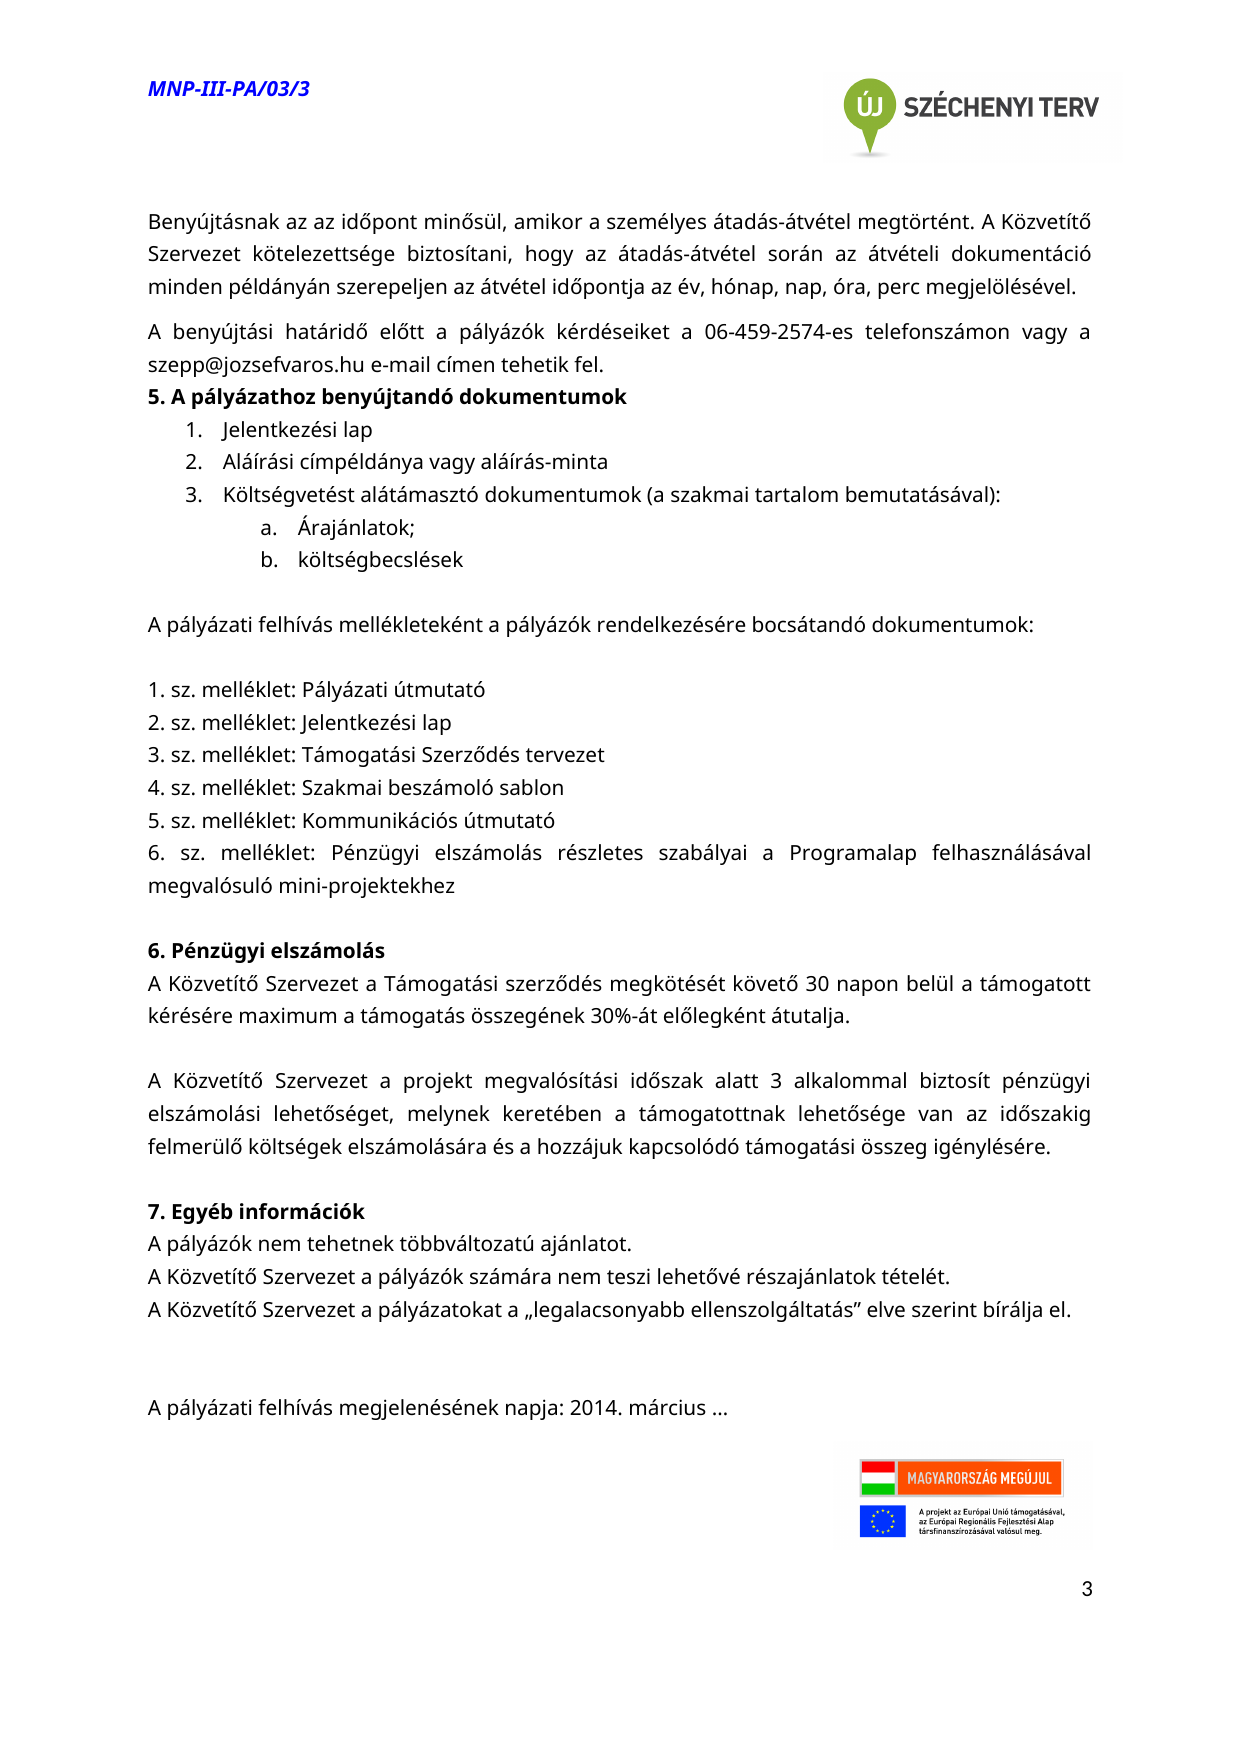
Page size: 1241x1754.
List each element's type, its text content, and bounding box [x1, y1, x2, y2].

text 7. Egyéb információk [148, 1197, 1092, 1225]
list Árajánlatok; [260, 513, 1092, 541]
picture [833, 1441, 1093, 1550]
text A Közvetítő Szervezet a pályázók számára nem teszi lehetővé részajánlatok tételét. [148, 1262, 1092, 1291]
text Benyújtásnak az az időpont minősül, amikor a személyes átadás-átvétel megtörtént. A Közvetítő Szervezet kötelezettsége biztosítani, hogy az átadás-átvétel során az átvételi dokumentáció minden példányán szerepeljen az átvétel időpontja az év, hónap, nap, óra, perc megjelölésével. [148, 207, 1092, 300]
text 6. sz. melléklet: Pénzügyi elszámolás részletes szabályai a Programalap felhasználásával megvalósuló mini-projektekhez [148, 838, 1092, 899]
picture [822, 72, 1123, 163]
text 6. Pénzügyi elszámolás [148, 936, 1092, 964]
text A Közvetítő Szervezet a pályázatokat a „legalacsonyabb ellenszolgáltatás” elve szerint bírálja el. [148, 1295, 1092, 1323]
list költségbecslések [260, 545, 1092, 574]
text A pályázati felhívás mellékleteként a pályázók rendelkezésére bocsátandó dokumentumok: [148, 610, 1092, 638]
list Aláírási címpéldánya vagy aláírás-minta [185, 447, 1092, 476]
text A Közvetítő Szervezet a Támogatási szerződés megkötését követő 30 napon belül a támogatott kérésére maximum a támogatás összegének 30%-át előlegként átutalja. [148, 969, 1092, 1030]
list Költségvetést alátámasztó dokumentumok (a szakmai tartalom bemutatásával): [185, 480, 1092, 508]
text 1. sz. melléklet: Pályázati útmutató [148, 675, 1092, 704]
text A pályázati felhívás megjelenésének napja: 2014. március … [148, 1393, 1092, 1421]
text A benyújtási határidő előtt a pályázók kérdéseiket a 06-459-2574-es telefonszámon vagy a szepp@jozsefvaros.hu e-mail címen tehetik fel. [148, 317, 1092, 378]
list Jelentkezési lap [185, 415, 1092, 443]
text 2. sz. melléklet: Jelentkezési lap [148, 708, 1092, 736]
text pályázathoz benyújtandó dokumentumok [148, 382, 1092, 411]
text 3. sz. melléklet: Támogatási Szerződés tervezet [148, 741, 1092, 769]
text A pályázók nem tehetnek többváltozatú ajánlatot. [148, 1229, 1092, 1258]
text A Közvetítő Szervezet a projekt megvalósítási időszak alatt 3 alkalommal biztosít pénzügyi elszámolási lehetőséget, melynek keretében a támogatottnak lehetősége van az időszakig felmerülő költségek elszámolására és a hozzájuk kapcsolódó támogatási összeg igénylésére. [148, 1067, 1092, 1160]
text 5. sz. melléklet: Kommunikációs útmutató [148, 806, 1092, 834]
text 4. sz. melléklet: Szakmai beszámoló sablon [148, 773, 1092, 802]
